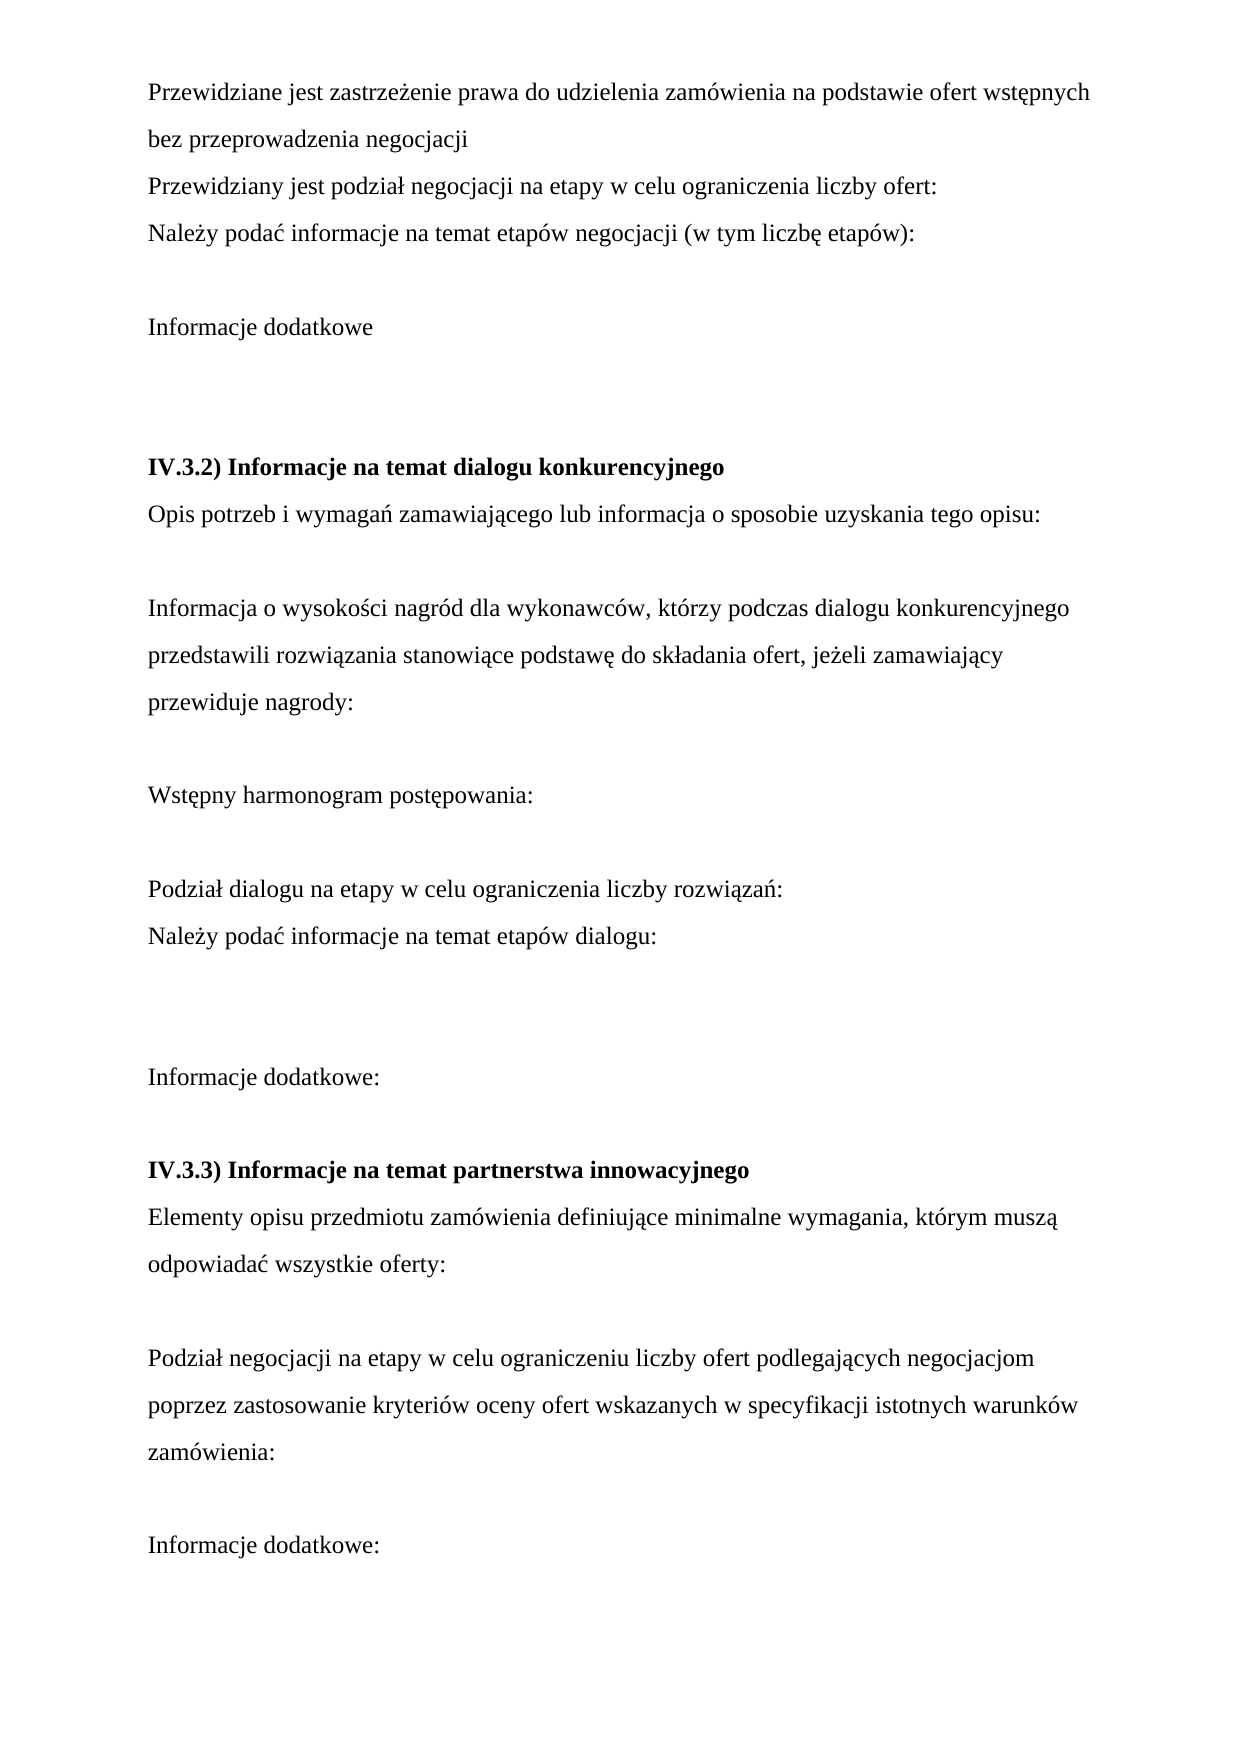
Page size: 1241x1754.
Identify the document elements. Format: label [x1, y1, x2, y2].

text [148, 59, 1093, 1606]
